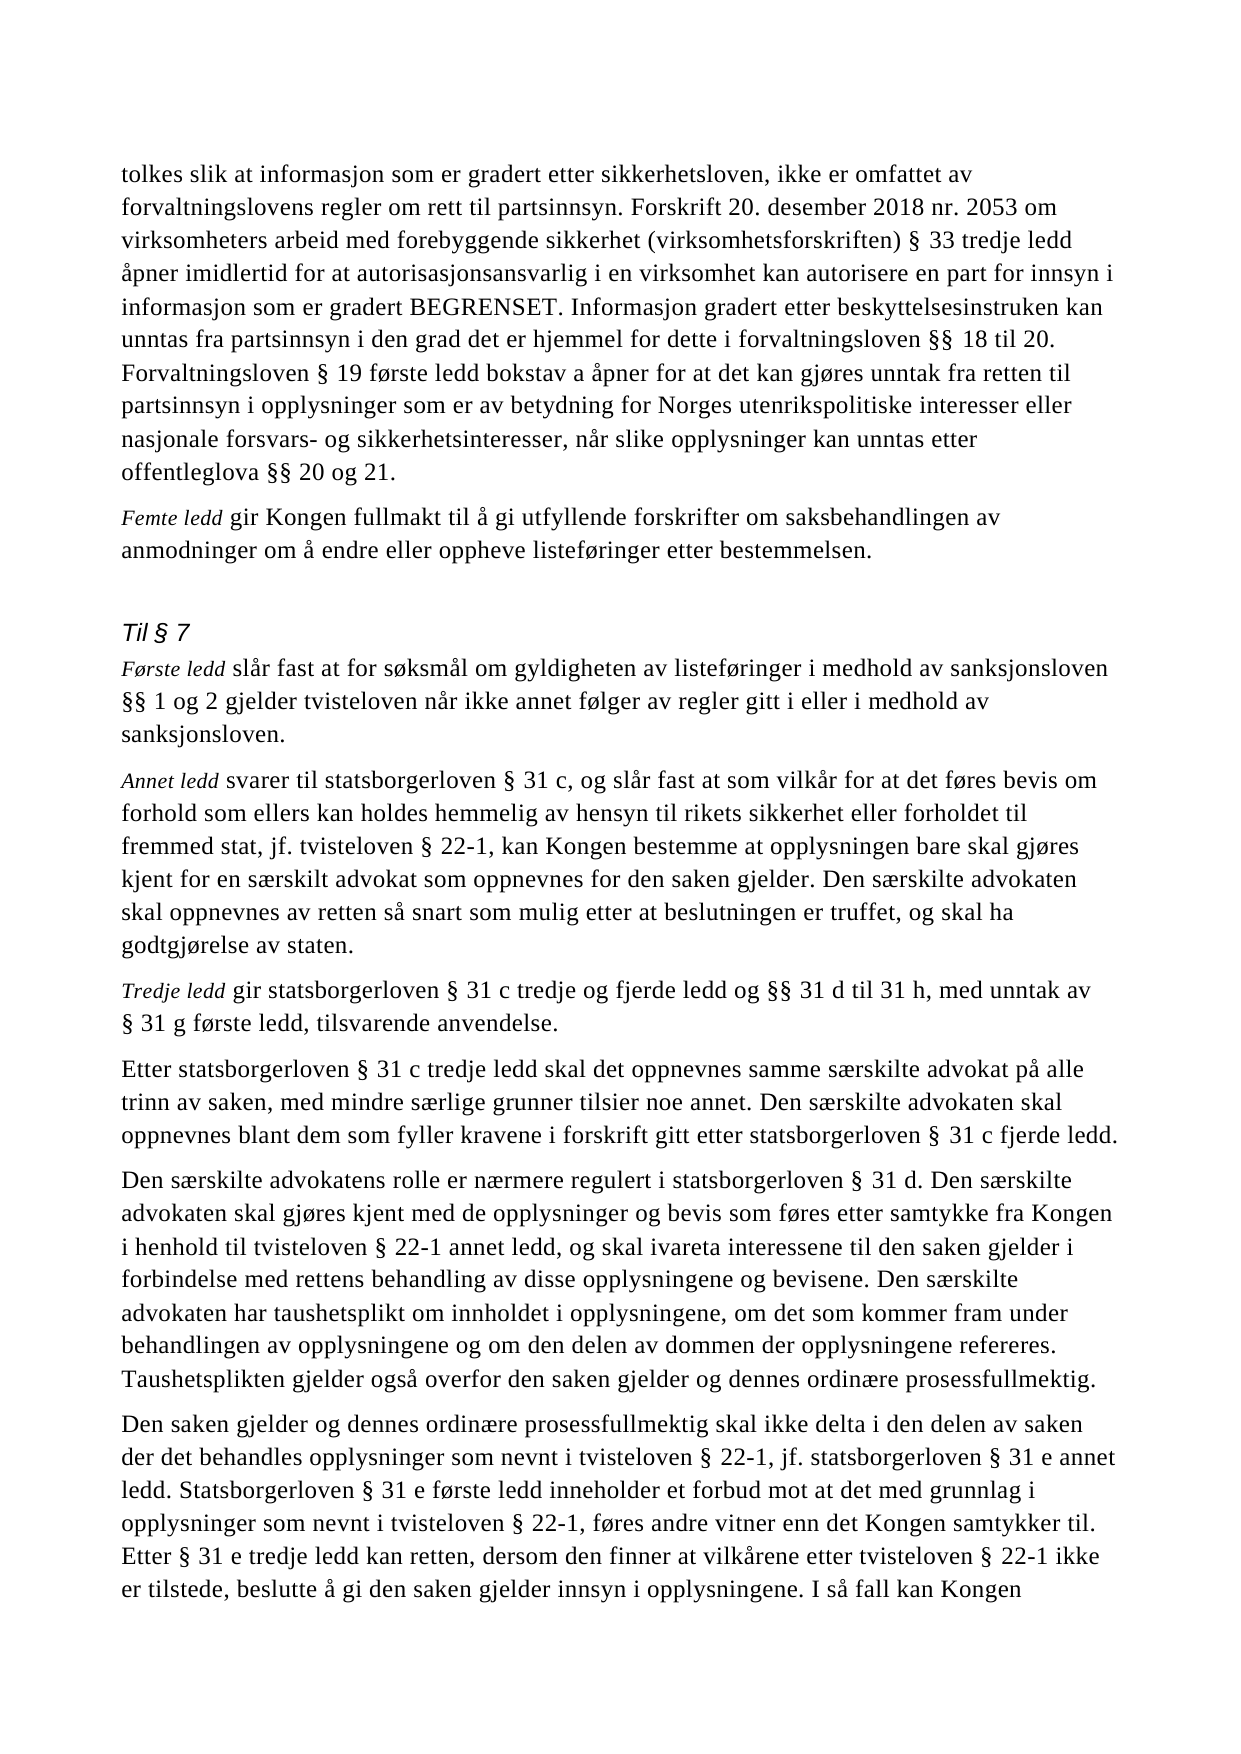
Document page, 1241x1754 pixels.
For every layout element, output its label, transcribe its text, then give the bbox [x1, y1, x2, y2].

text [121, 159, 1119, 485]
text Til § 7 [121, 618, 1119, 647]
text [121, 1409, 1119, 1603]
text Første ledd slår fast at for søksmål om gyldigheten av listeføringer i medhold av sanksjonsloven §§ 1 og 2 gjelder tvisteloven når ikke annet følger av regler gitt i eller i medhold av sanksjonsloven. [121, 653, 1119, 748]
text Den særskilte advokatens rolle er nærmere regulert i statsborgerloven § 31 d. Den særskilte advokaten skal gjøres kjent med de opplysninger og bevis som føres etter samtykke fra Kongen i henhold til tvisteloven § 22-1 annet ledd, og skal ivareta interessene til den saken gjelder i forbindelse med rettens behandling av disse opplysningene og bevisene. Den særskilte advokaten har taushetsplikt om innholdet i opplysningene, om det som kommer fram under behandlingen av opplysningene og om den delen av dommen der opplysningene refereres. Taushetsplikten gjelder også overfor den saken gjelder og dennes ordinære prosessfullmektig. [121, 1166, 1119, 1392]
text Femte ledd gir Kongen fullmakt til å gi utfyllende forskrifter om saksbehandlingen av anmodninger om å endre eller oppheve listeføringer etter bestemmelsen. [121, 502, 1119, 564]
text Annet ledd svarer til statsborgerloven § 31 c, og slår fast at som vilkår for at det føres bevis om forhold som ellers kan holdes hemmelig av hensyn til rikets sikkerhet eller forholdet til fremmed stat, jf. tvisteloven § 22-1, kan Kongen bestemme at opplysningen bare skal gjøres kjent for en særskilt advokat som oppnevnes for den saken gjelder. Den særskilte advokaten skal oppnevnes av retten så snart som mulig etter at beslutningen er truffet, og skal ha godtgjørelse av staten. [121, 765, 1119, 959]
text Tredje ledd gir statsborgerloven § 31 c tredje og fjerde ledd og §§ 31 d til 31 h, med unntak av § 31 g første ledd, tilsvarende anvendelse. [121, 975, 1119, 1037]
text Etter statsborgerloven § 31 c tredje ledd skal det oppnevnes samme særskilte advokat på alle trinn av saken, med mindre særlige grunner tilsier noe annet. Den særskilte advokaten skal oppnevnes blant dem som fyller kravene i forskrift gitt etter statsborgerloven § 31 c fjerde ledd. [121, 1054, 1119, 1149]
